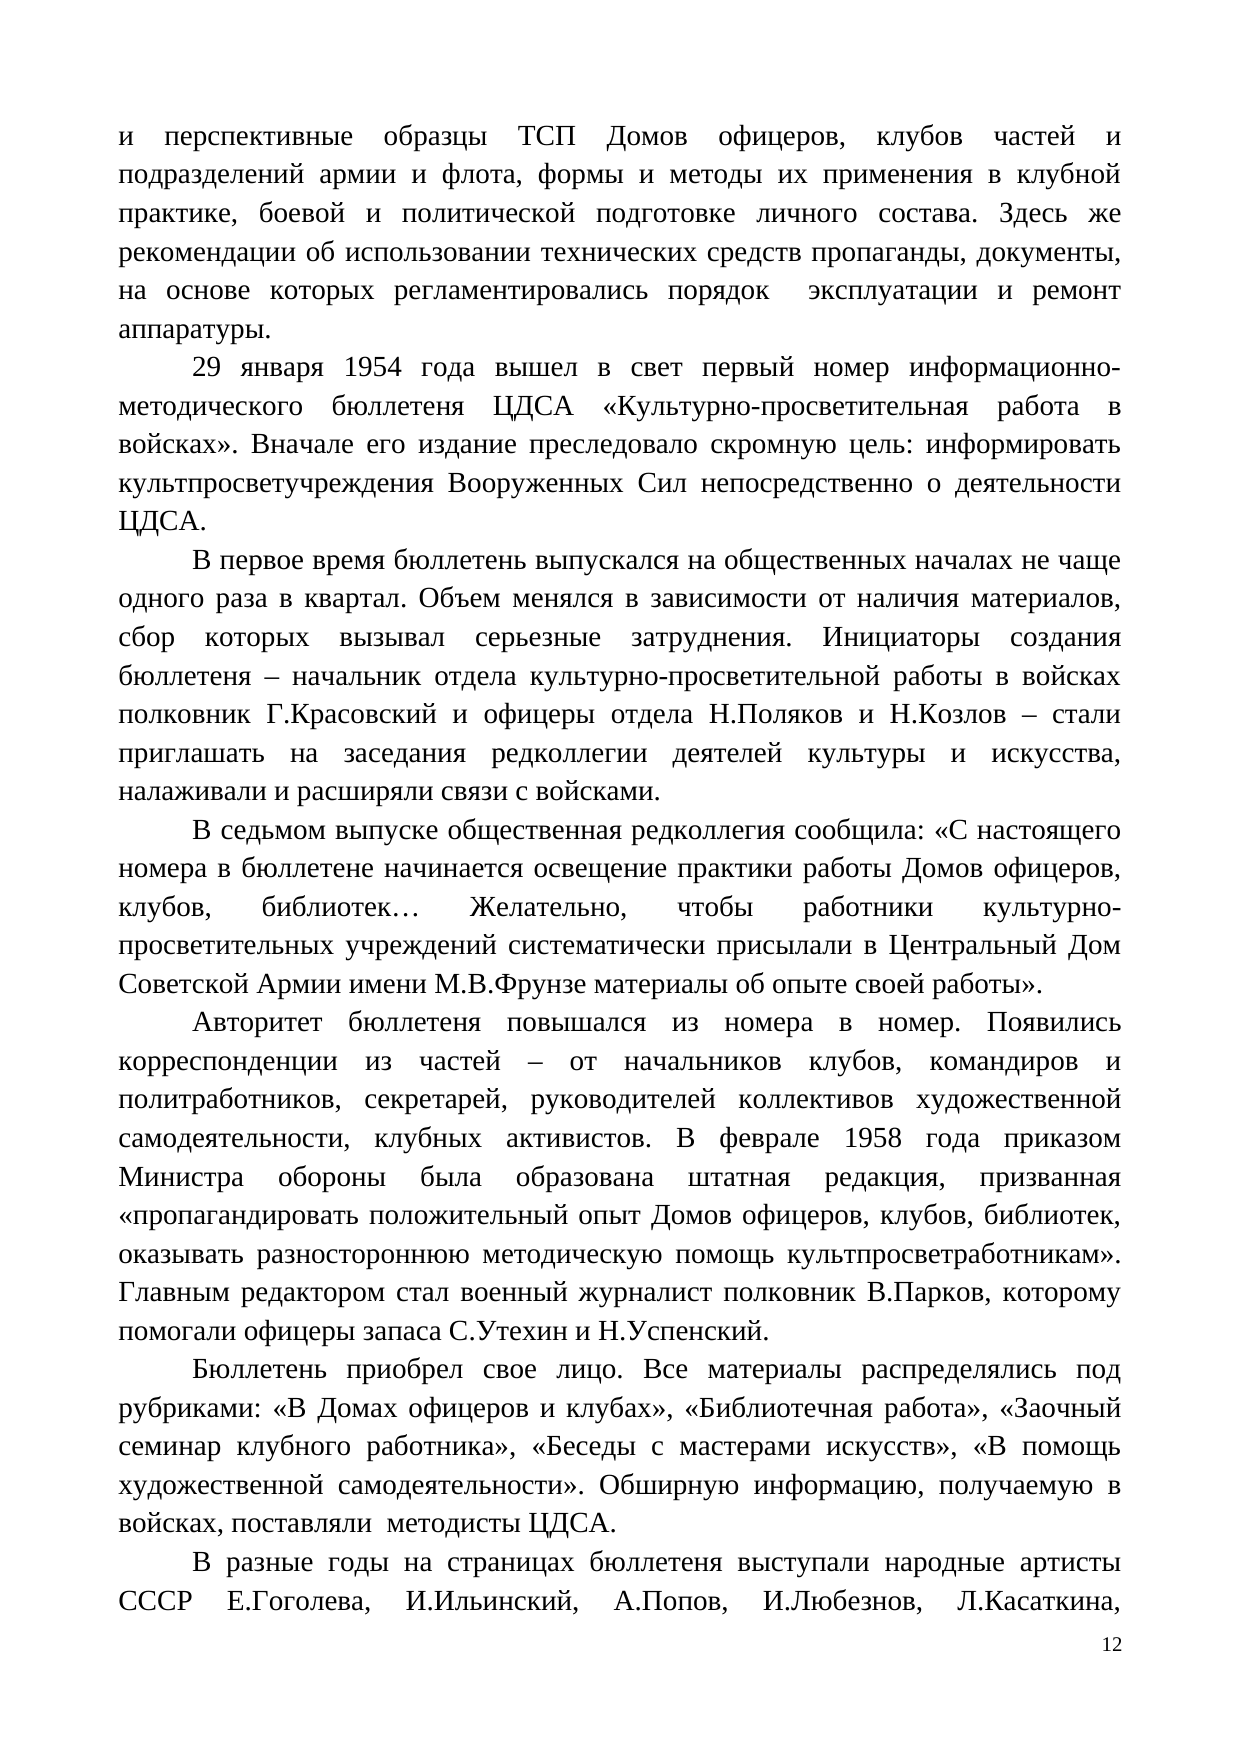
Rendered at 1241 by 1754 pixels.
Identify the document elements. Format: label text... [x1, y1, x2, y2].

text Бюллетень приобрел свое лицо. Все материалы распределялись под рубриками: «В Домах офицеров и клубах», «Библиотечная работа», «Заочный семинар клубного работника», «Беседы с мастерами искусств», «В помощь художественной самодеятельности». Обширную информацию, получаемую в войсках, поставляли методисты ЦДСА. [118, 1351, 1122, 1539]
text В первое время бюллетень выпускался на общественных началах не чаще одного раза в квартал. Объем менялся в зависимости от наличия материалов, сбор которых вызывал серьезные затруднения. Инициаторы создания бюллетеня – начальник отдела культурно-просветительной работы в войсках полковник Г.Красовский и офицеры отдела Н.Поляков и Н.Козлов – стали приглашать на заседания редколлегии деятелей культуры и искусства, налаживали и расширяли связи с войсками. [118, 542, 1122, 807]
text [118, 118, 1122, 344]
text 29 января 1954 года вышел в свет первый номер информационно-методического бюллетеня ЦДСА «Культурно-просветительная работа в войсках». Вначале его издание преследовало скромную цель: информировать культпросветучреждения Вооруженных Сил непосредственно о деятельности ЦДСА. [118, 349, 1122, 537]
text Авторитет бюллетеня повышался из номера в номер. Появились корреспонденции из частей – от начальников клубов, командиров и политработников, секретарей, руководителей коллективов художественной самодеятельности, клубных активистов. В феврале 1958 года приказом Министра обороны была образована штатная редакция, призванная «пропагандировать положительный опыт Домов офицеров, клубов, библиотек, оказывать разностороннюю методическую помощь культпросветработникам». Главным редактором стал военный журналист полковник В.Парков, которому помогали офицеры запаса С.Утехин и Н.Успенский. [118, 1004, 1122, 1346]
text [118, 1544, 1122, 1616]
text В седьмом выпуске общественная редколлегия сообщила: «С настоящего номера в бюллетене начинается освещение практики работы Домов офицеров, клубов, библиотек… Желательно, чтобы работники культурно-просветительных учреждений систематически присылали в Центральный Дом Советской Армии имени М.В.Фрунзе материалы об опыте своей работы». [118, 812, 1122, 999]
